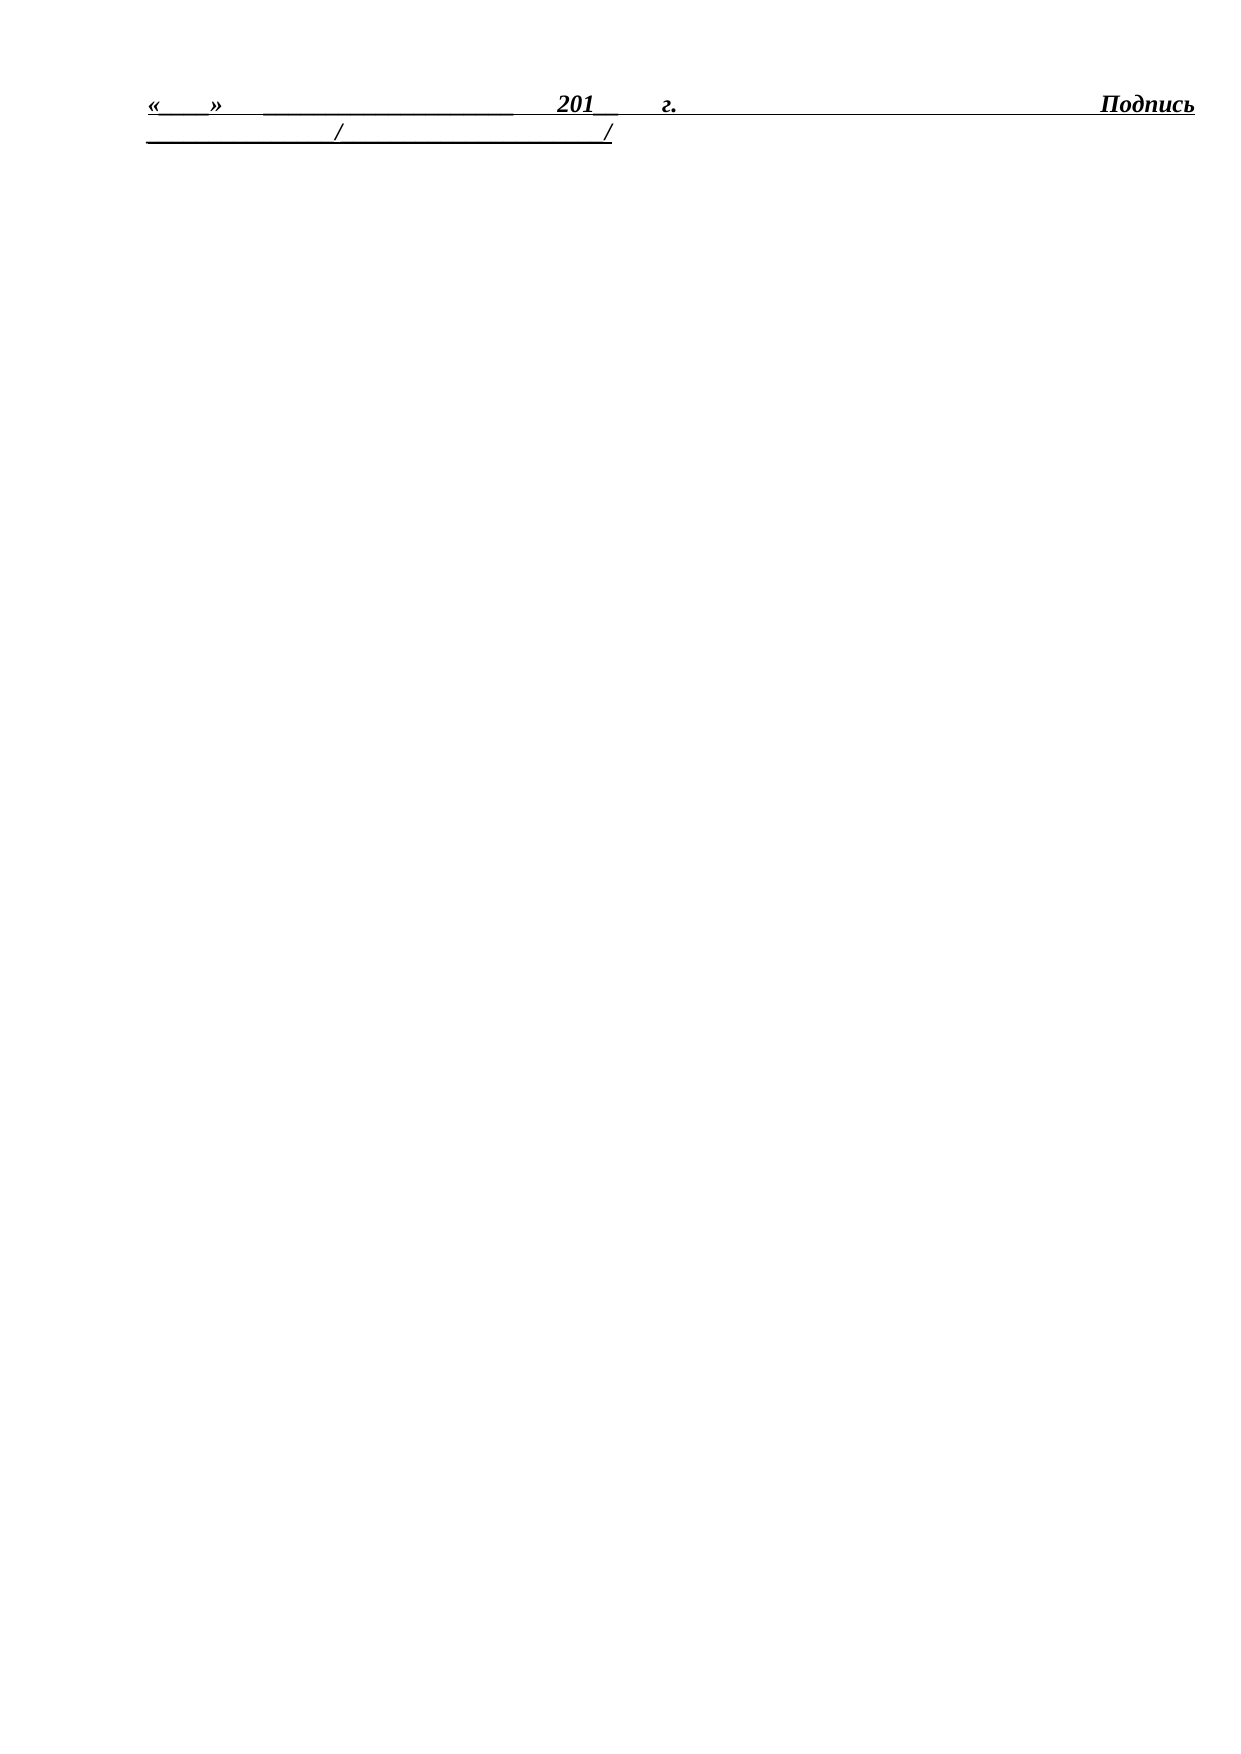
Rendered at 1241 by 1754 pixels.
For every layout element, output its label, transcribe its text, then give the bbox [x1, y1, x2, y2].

text «____» ____________________ 201__ г. Подпись _______________/_____________________/ [148, 89, 1196, 146]
